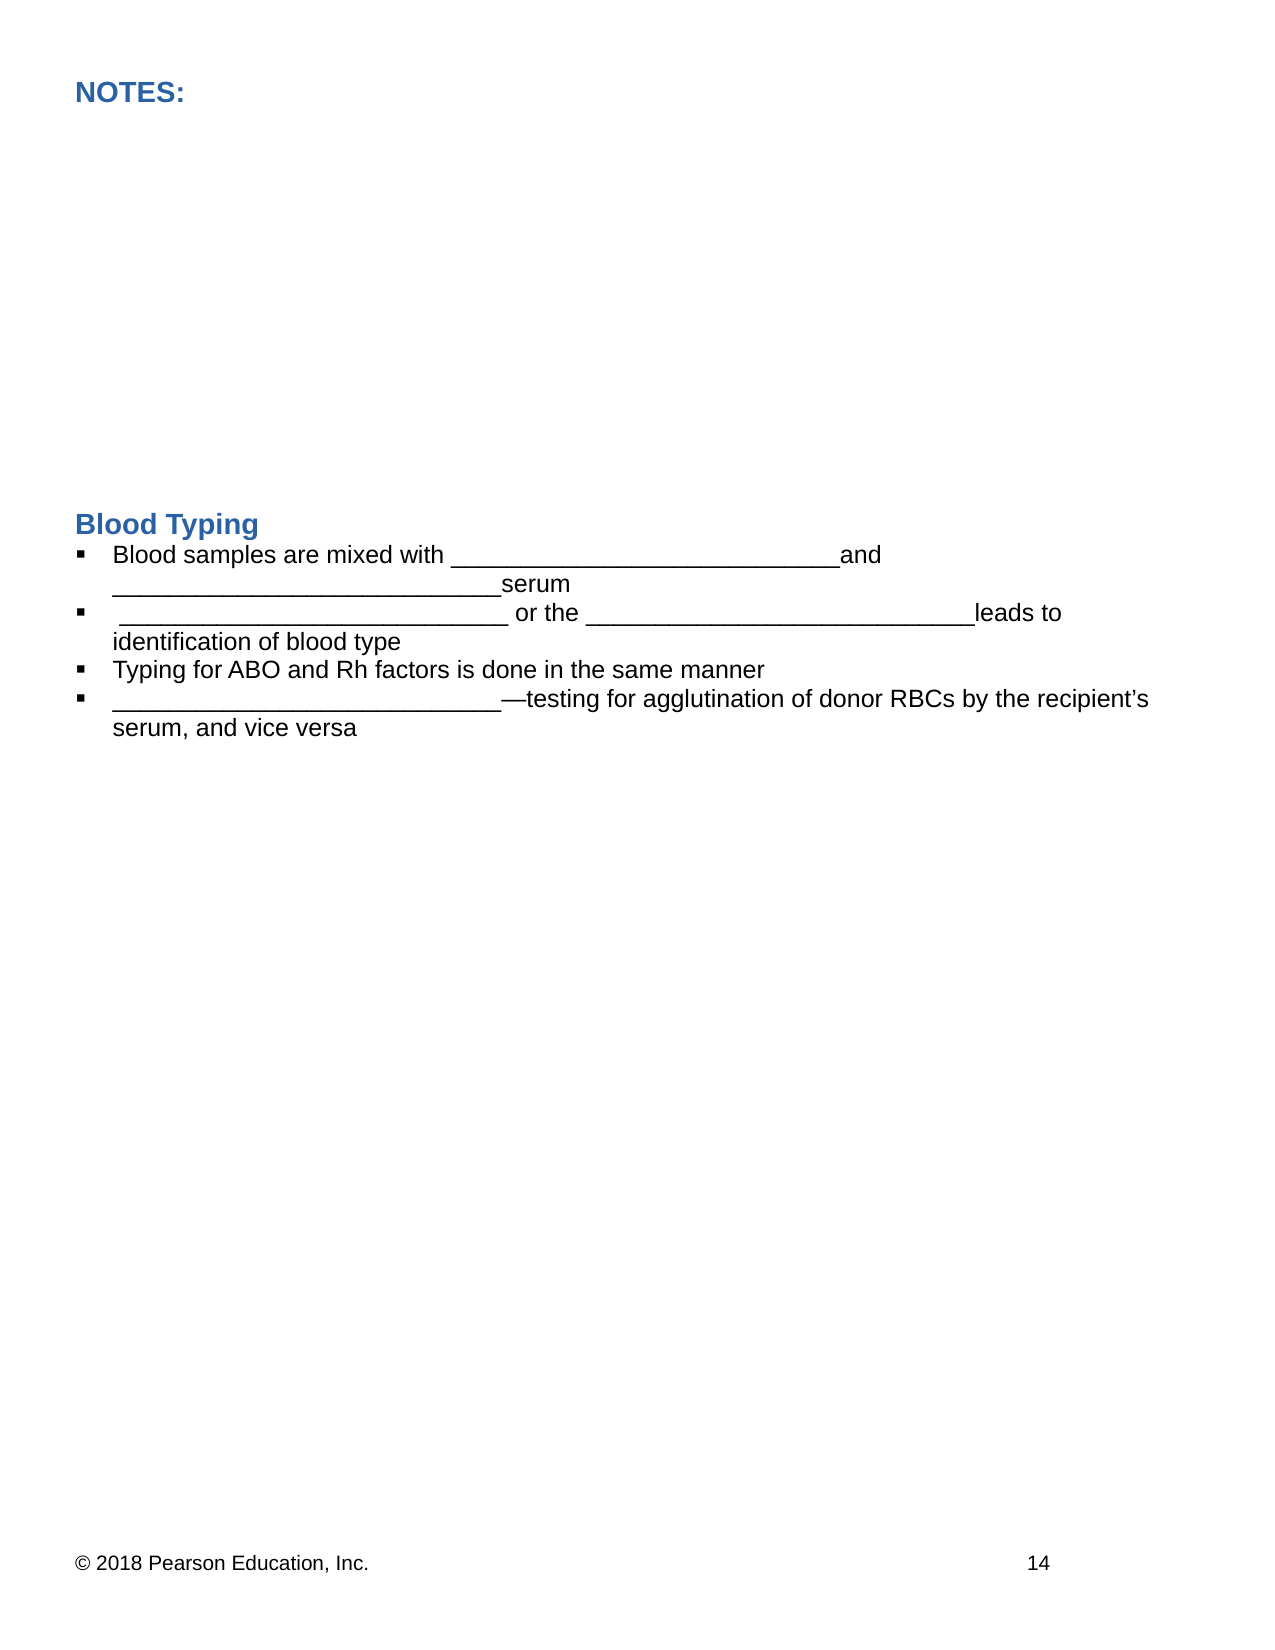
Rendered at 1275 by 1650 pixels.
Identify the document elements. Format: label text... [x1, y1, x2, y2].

subtitle Typing for ABO and Rh factors is done in the same manner [75, 655, 1200, 684]
subtitle NOTES: [75, 75, 1200, 108]
subtitle ____________________________ or the ____________________________leads to identification of blood type [75, 598, 1200, 655]
subtitle Blood samples are mixed with ____________________________and ____________________________serum [75, 540, 1200, 598]
subtitle Blood Typing [75, 507, 1200, 540]
subtitle ____________________________—testing for agglutination of donor RBCs by the recipient’s serum, and vice versa [75, 684, 1200, 742]
